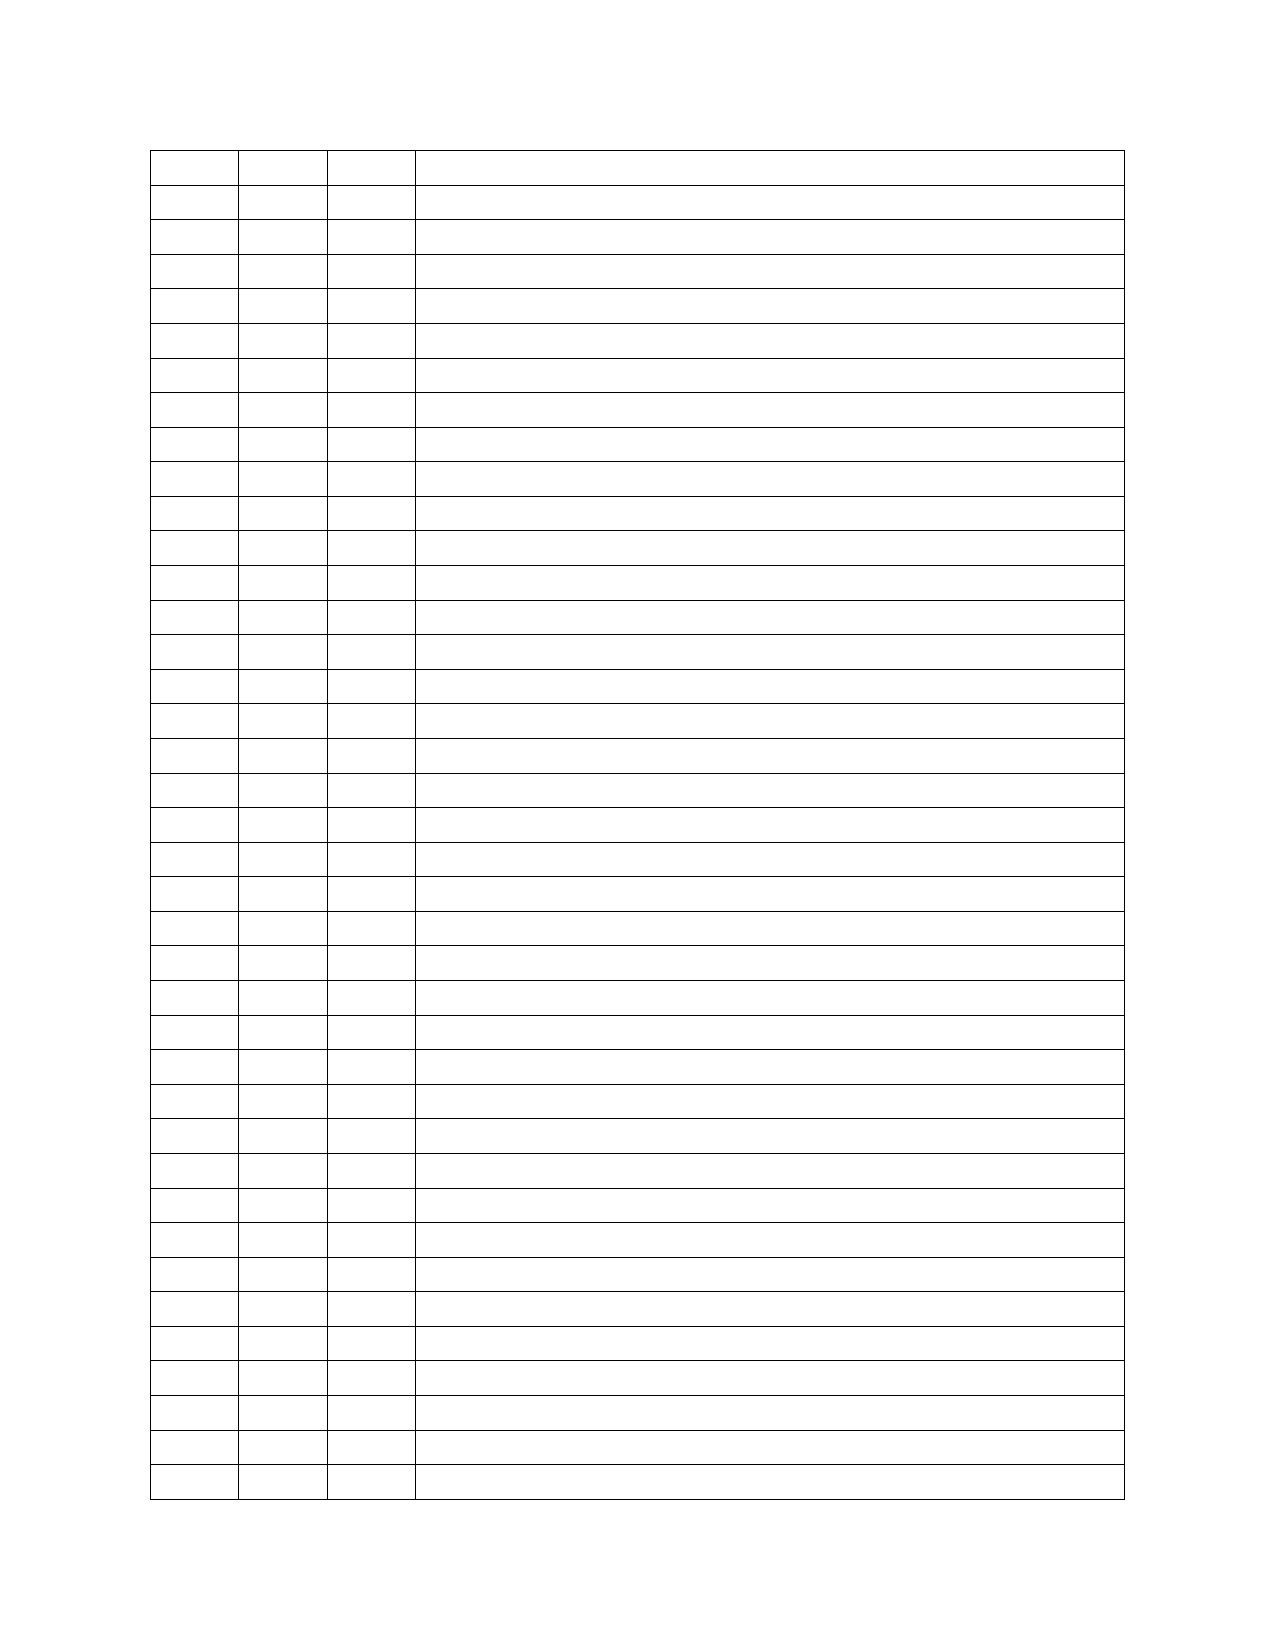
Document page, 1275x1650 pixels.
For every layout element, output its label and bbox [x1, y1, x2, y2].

table_cell [328, 912, 415, 945]
table_cell [151, 1050, 238, 1084]
table_cell [416, 1189, 1124, 1222]
table_cell [416, 1327, 1124, 1360]
table_cell [328, 393, 415, 427]
table_cell [151, 1258, 238, 1291]
table_cell [151, 462, 238, 496]
table_cell [328, 1431, 415, 1464]
table_cell [328, 1327, 415, 1360]
table_cell [416, 289, 1124, 323]
table_cell [151, 946, 238, 980]
table_cell [239, 566, 327, 599]
table_cell [239, 1396, 327, 1429]
table_cell [328, 255, 415, 288]
table_cell [328, 981, 415, 1014]
table_cell [416, 1154, 1124, 1187]
table_cell [416, 186, 1124, 219]
table_cell [416, 151, 1124, 184]
table_cell [239, 1327, 327, 1360]
table_cell [239, 774, 327, 807]
table_cell [328, 704, 415, 738]
table_cell [151, 1189, 238, 1222]
table_cell [328, 1258, 415, 1291]
table_cell [416, 462, 1124, 496]
table_cell [239, 359, 327, 392]
table_cell [328, 1361, 415, 1395]
table_cell [328, 635, 415, 669]
table_cell [416, 1431, 1124, 1464]
table_cell [328, 566, 415, 599]
table_cell [239, 255, 327, 288]
table_cell [416, 1396, 1124, 1429]
table_cell [151, 1396, 238, 1429]
table_cell [239, 186, 327, 219]
table_cell [239, 1361, 327, 1395]
table_cell [328, 1154, 415, 1187]
table_cell [416, 704, 1124, 738]
table_cell [328, 1085, 415, 1118]
table_cell [328, 843, 415, 876]
table_cell [151, 1465, 238, 1499]
table_cell [416, 220, 1124, 254]
table_cell [416, 877, 1124, 911]
table_cell [416, 1119, 1124, 1153]
table_cell [151, 255, 238, 288]
table_cell [151, 497, 238, 530]
table_cell [151, 1085, 238, 1118]
table_cell [151, 635, 238, 669]
table_cell [328, 1223, 415, 1257]
table_cell [239, 497, 327, 530]
table_cell [239, 393, 327, 427]
table_cell [151, 359, 238, 392]
table_cell [328, 220, 415, 254]
table_cell [239, 704, 327, 738]
table_cell [328, 877, 415, 911]
table_cell [239, 601, 327, 634]
table_cell [151, 1154, 238, 1187]
table_cell [416, 359, 1124, 392]
table_cell [416, 1292, 1124, 1326]
table_cell [328, 1189, 415, 1222]
table_cell [151, 739, 238, 772]
table_cell [416, 531, 1124, 565]
table_cell [328, 774, 415, 807]
table_cell [328, 670, 415, 703]
table_cell [239, 843, 327, 876]
table_cell [151, 220, 238, 254]
table_cell [151, 566, 238, 599]
table_cell [416, 1223, 1124, 1257]
table_cell [328, 1396, 415, 1429]
table_cell [416, 1258, 1124, 1291]
table_cell [416, 1016, 1124, 1049]
table_cell [239, 808, 327, 842]
table_cell [239, 462, 327, 496]
table_cell [239, 324, 327, 357]
table_cell [151, 1223, 238, 1257]
table_cell [416, 843, 1124, 876]
table_cell [239, 877, 327, 911]
table_cell [239, 1465, 327, 1499]
table_cell [416, 255, 1124, 288]
table_cell [239, 428, 327, 461]
table_cell [328, 946, 415, 980]
table_cell [151, 808, 238, 842]
table_cell [416, 393, 1124, 427]
table_cell [328, 1292, 415, 1326]
table_cell [151, 1119, 238, 1153]
table_cell [416, 670, 1124, 703]
table_cell [416, 946, 1124, 980]
table_cell [239, 151, 327, 184]
table_cell [416, 428, 1124, 461]
table_cell [239, 946, 327, 980]
table_cell [239, 1189, 327, 1222]
table_cell [328, 186, 415, 219]
table_cell [416, 324, 1124, 357]
table_cell [416, 808, 1124, 842]
table_cell [416, 1361, 1124, 1395]
table_cell [328, 428, 415, 461]
table_cell [151, 186, 238, 219]
table_cell [151, 1292, 238, 1326]
table_cell [416, 635, 1124, 669]
table_cell [328, 497, 415, 530]
table_cell [239, 1292, 327, 1326]
table_cell [416, 981, 1124, 1014]
table_cell [328, 1119, 415, 1153]
table_cell [151, 289, 238, 323]
table_cell [328, 808, 415, 842]
table_cell [239, 289, 327, 323]
table_cell [151, 981, 238, 1014]
table_cell [328, 1016, 415, 1049]
table_cell [151, 843, 238, 876]
table_cell [239, 1431, 327, 1464]
table_cell [328, 289, 415, 323]
table_cell [151, 324, 238, 357]
table_cell [151, 1431, 238, 1464]
table_cell [328, 359, 415, 392]
table_cell [151, 877, 238, 911]
table_cell [416, 774, 1124, 807]
table_cell [239, 1258, 327, 1291]
table_cell [151, 531, 238, 565]
table_cell [151, 428, 238, 461]
table_cell [328, 462, 415, 496]
table_cell [151, 1327, 238, 1360]
table_cell [151, 1361, 238, 1395]
table_cell [416, 566, 1124, 599]
table_cell [151, 912, 238, 945]
table_cell [239, 1085, 327, 1118]
table_cell [328, 531, 415, 565]
table_cell [151, 151, 238, 184]
table_cell [328, 739, 415, 772]
table_cell [151, 704, 238, 738]
table_cell [239, 1016, 327, 1049]
table_cell [239, 1050, 327, 1084]
table_cell [239, 635, 327, 669]
table_cell [416, 739, 1124, 772]
table_cell [416, 601, 1124, 634]
table_cell [328, 601, 415, 634]
table_cell [151, 1016, 238, 1049]
table_cell [239, 1223, 327, 1257]
table_cell [151, 393, 238, 427]
table_cell [416, 1050, 1124, 1084]
table_cell [239, 531, 327, 565]
table_cell [328, 151, 415, 184]
table_cell [239, 739, 327, 772]
table_cell [239, 220, 327, 254]
table_cell [328, 1465, 415, 1499]
table_cell [416, 912, 1124, 945]
table_cell [239, 912, 327, 945]
table_cell [239, 1119, 327, 1153]
table_cell [416, 1465, 1124, 1499]
table_cell [151, 774, 238, 807]
table_cell [239, 670, 327, 703]
table_cell [239, 981, 327, 1014]
table_cell [151, 601, 238, 634]
table_cell [328, 324, 415, 357]
table_cell [328, 1050, 415, 1084]
table_cell [239, 1154, 327, 1187]
table_cell [151, 670, 238, 703]
table_cell [416, 1085, 1124, 1118]
table_cell [416, 497, 1124, 530]
